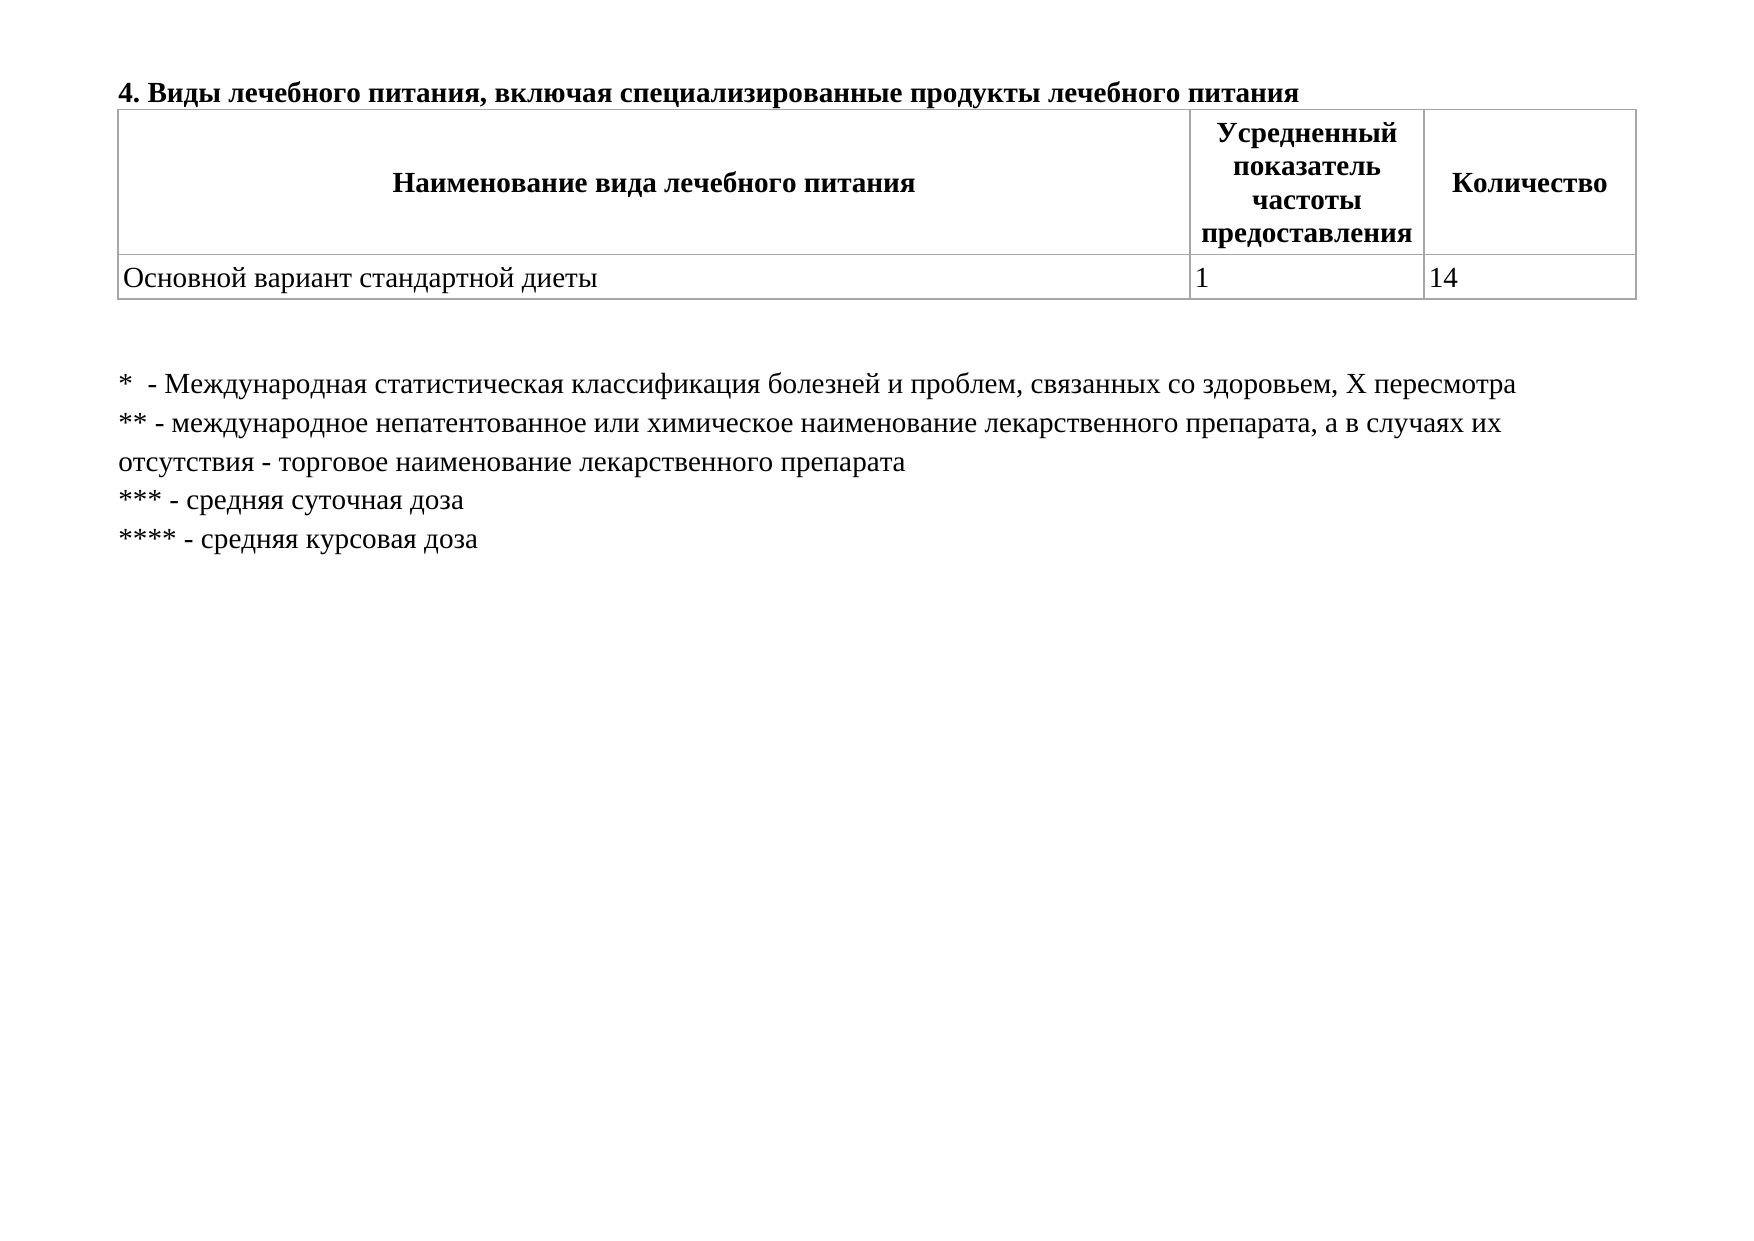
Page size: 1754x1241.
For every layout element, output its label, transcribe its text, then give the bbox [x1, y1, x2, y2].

text ** - международное непатентованное или химическое наименование лекарственного препарата, а в случаях их отсутствия - торговое наименование лекарственного препарата [118, 405, 1636, 477]
text 4. Виды лечебного питания, включая специализированные продукты лечебного питания [118, 75, 1636, 108]
text *** - средняя суточная доза [118, 482, 1636, 516]
table_header Наименование вида лечебного питания [119, 110, 1189, 253]
table_cell 1 [1191, 255, 1423, 298]
text **** - средняя курсовая доза [118, 521, 1636, 554]
table_cell Основной вариант стандартной диеты [119, 255, 1189, 298]
text * - Международная статистическая классификация болезней и проблем, связанных со здоровьем, Х пересмотра [118, 367, 1636, 400]
table_header Количество [1425, 110, 1635, 253]
table_header Усредненный показатель частоты предоставления [1191, 110, 1423, 253]
table_cell 14 [1425, 255, 1635, 298]
